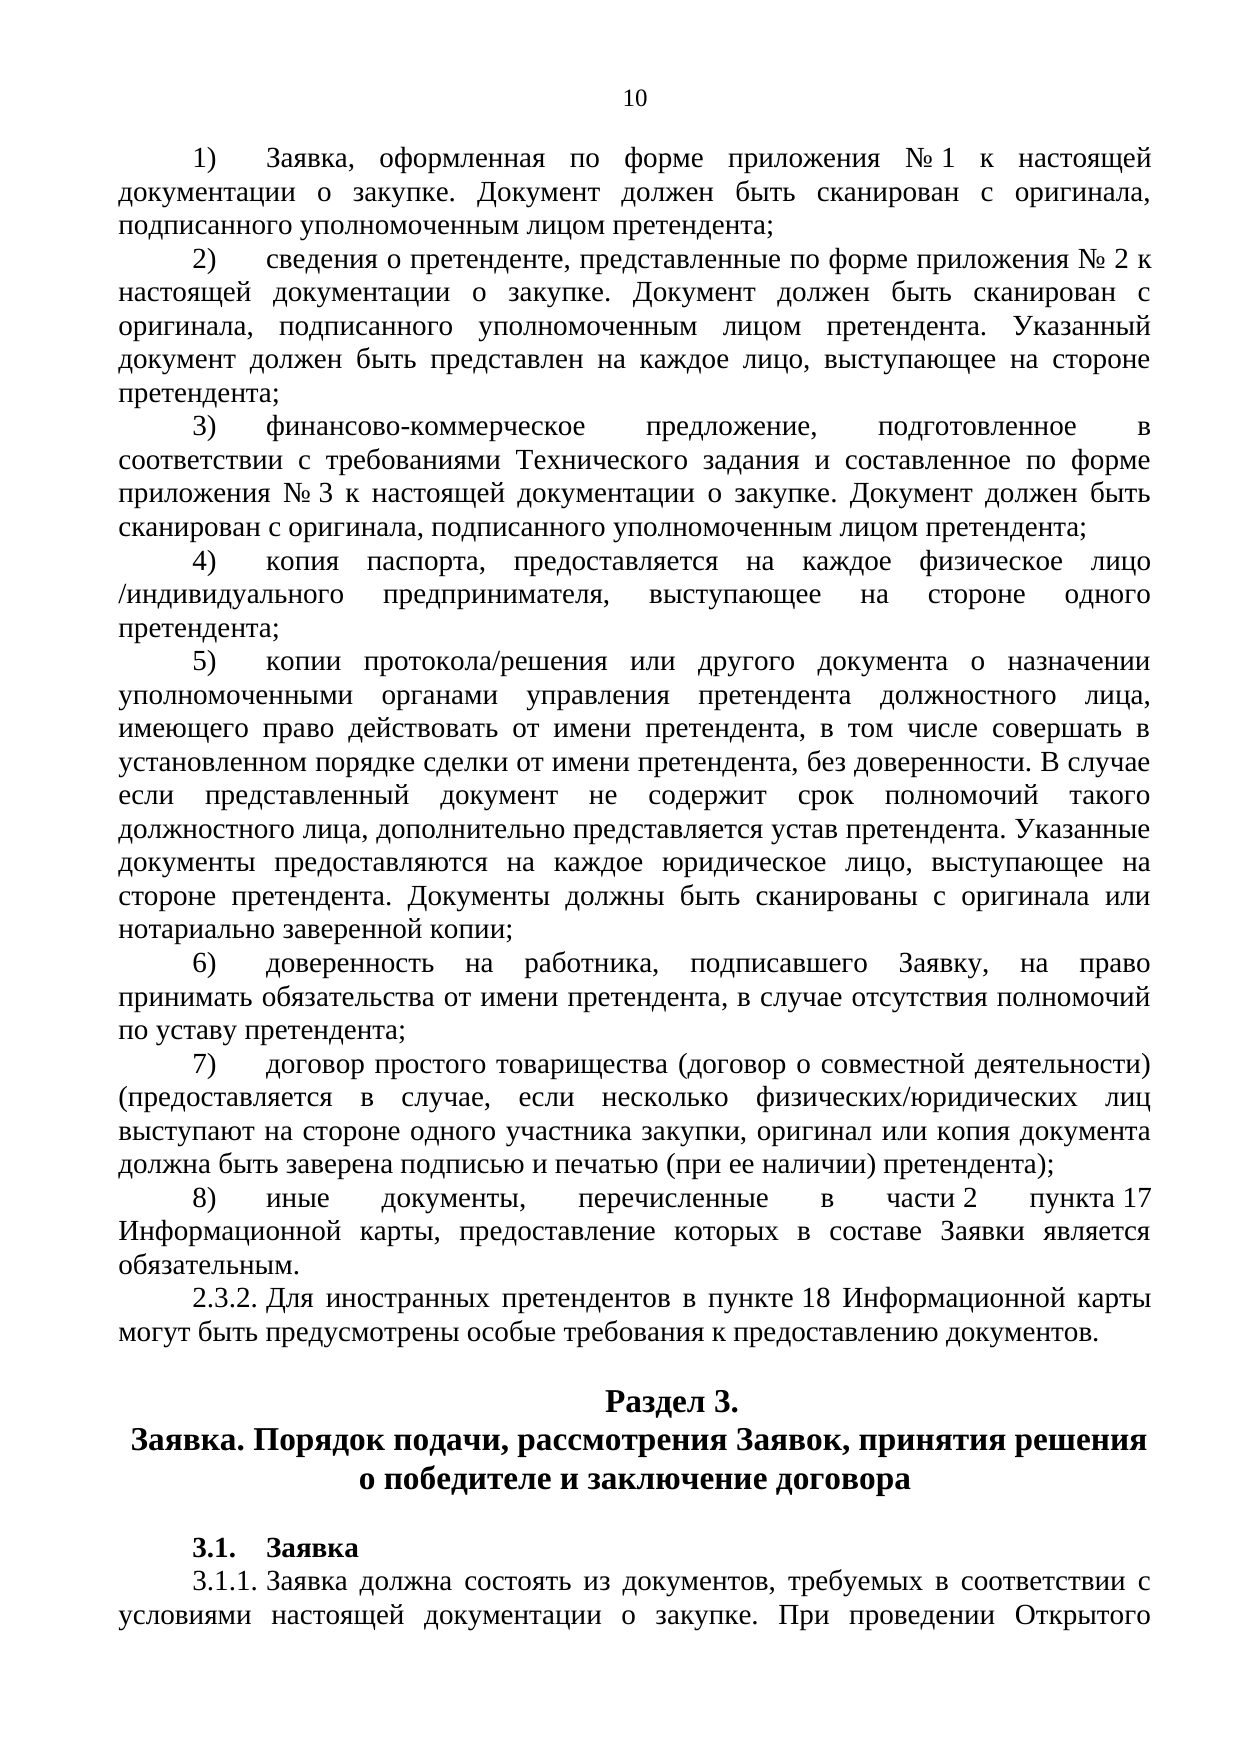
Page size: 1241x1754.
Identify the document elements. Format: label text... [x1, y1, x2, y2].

list копии протокола/решения или другого документа о назначении уполномоченными органами управления претендента должностного лица, имеющего право действовать от имени претендента, в том числе совершать в установленном порядке сделки от имени претендента, без доверенности. В случае если представленный документ не содержит срок полномочий такого должностного лица, дополнительно представляется устав претендента. Указанные документы предоставляются на каждое юридическое лицо, выступающее на стороне претендента. Документы должны быть сканированы с оригинала или нотариально заверенной копии; [118, 643, 1152, 945]
list Для иностранных претендентов в пункте 18 Информационной карты могут быть предусмотрены особые требования к предоставлению документов. [118, 1281, 1152, 1348]
list сведения о претенденте, представленные по форме приложения № 2 к настоящей документации о закупке. Документ должен быть сканирован с оригинала, подписанного уполномоченным лицом претендента. Указанный документ должен быть представлен на каждое лицо, выступающее на стороне претендента; [118, 241, 1152, 408]
list Заявка [118, 1530, 1152, 1563]
list договор простого товарищества (договор о совместной деятельности) (предоставляется в случае, если несколько физических/юридических лиц выступают на стороне одного участника закупки, оригинал или копия документа должна быть заверена подписью и печатью (при ее наличии) претендента); [118, 1046, 1152, 1180]
list копия паспорта, предоставляется на каждое физическое лицо /индивидуального предпринимателя, выступающее на стороне одного претендента; [118, 543, 1152, 643]
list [118, 1563, 1152, 1630]
list доверенность на работника, подписавшего Заявку, на право принимать обязательства от имени претендента, в случае отсутствия полномочий по уставу претендента; [118, 945, 1152, 1046]
list финансово-коммерческое предложение, подготовленное в соответствии с требованиями Технического задания и составленное по форме приложения № 3 к настоящей документации о закупке. Документ должен быть сканирован с оригинала, подписанного уполномоченным лицом претендента; [118, 408, 1152, 543]
text Раздел 3. Заявка. Порядок подачи, рассмотрения Заявок, принятия решения о победителе и заключение договора [118, 1381, 1152, 1496]
list Заявка, оформленная по форме приложения № 1 к настоящей документации о закупке. Документ должен быть сканирован с оригинала, подписанного уполномоченным лицом претендента; [118, 140, 1152, 241]
text 8) иные документы, перечисленные в части 2 пункта 17 Информационной карты, предоставление которых в составе Заявки является обязательным. [118, 1180, 1152, 1281]
